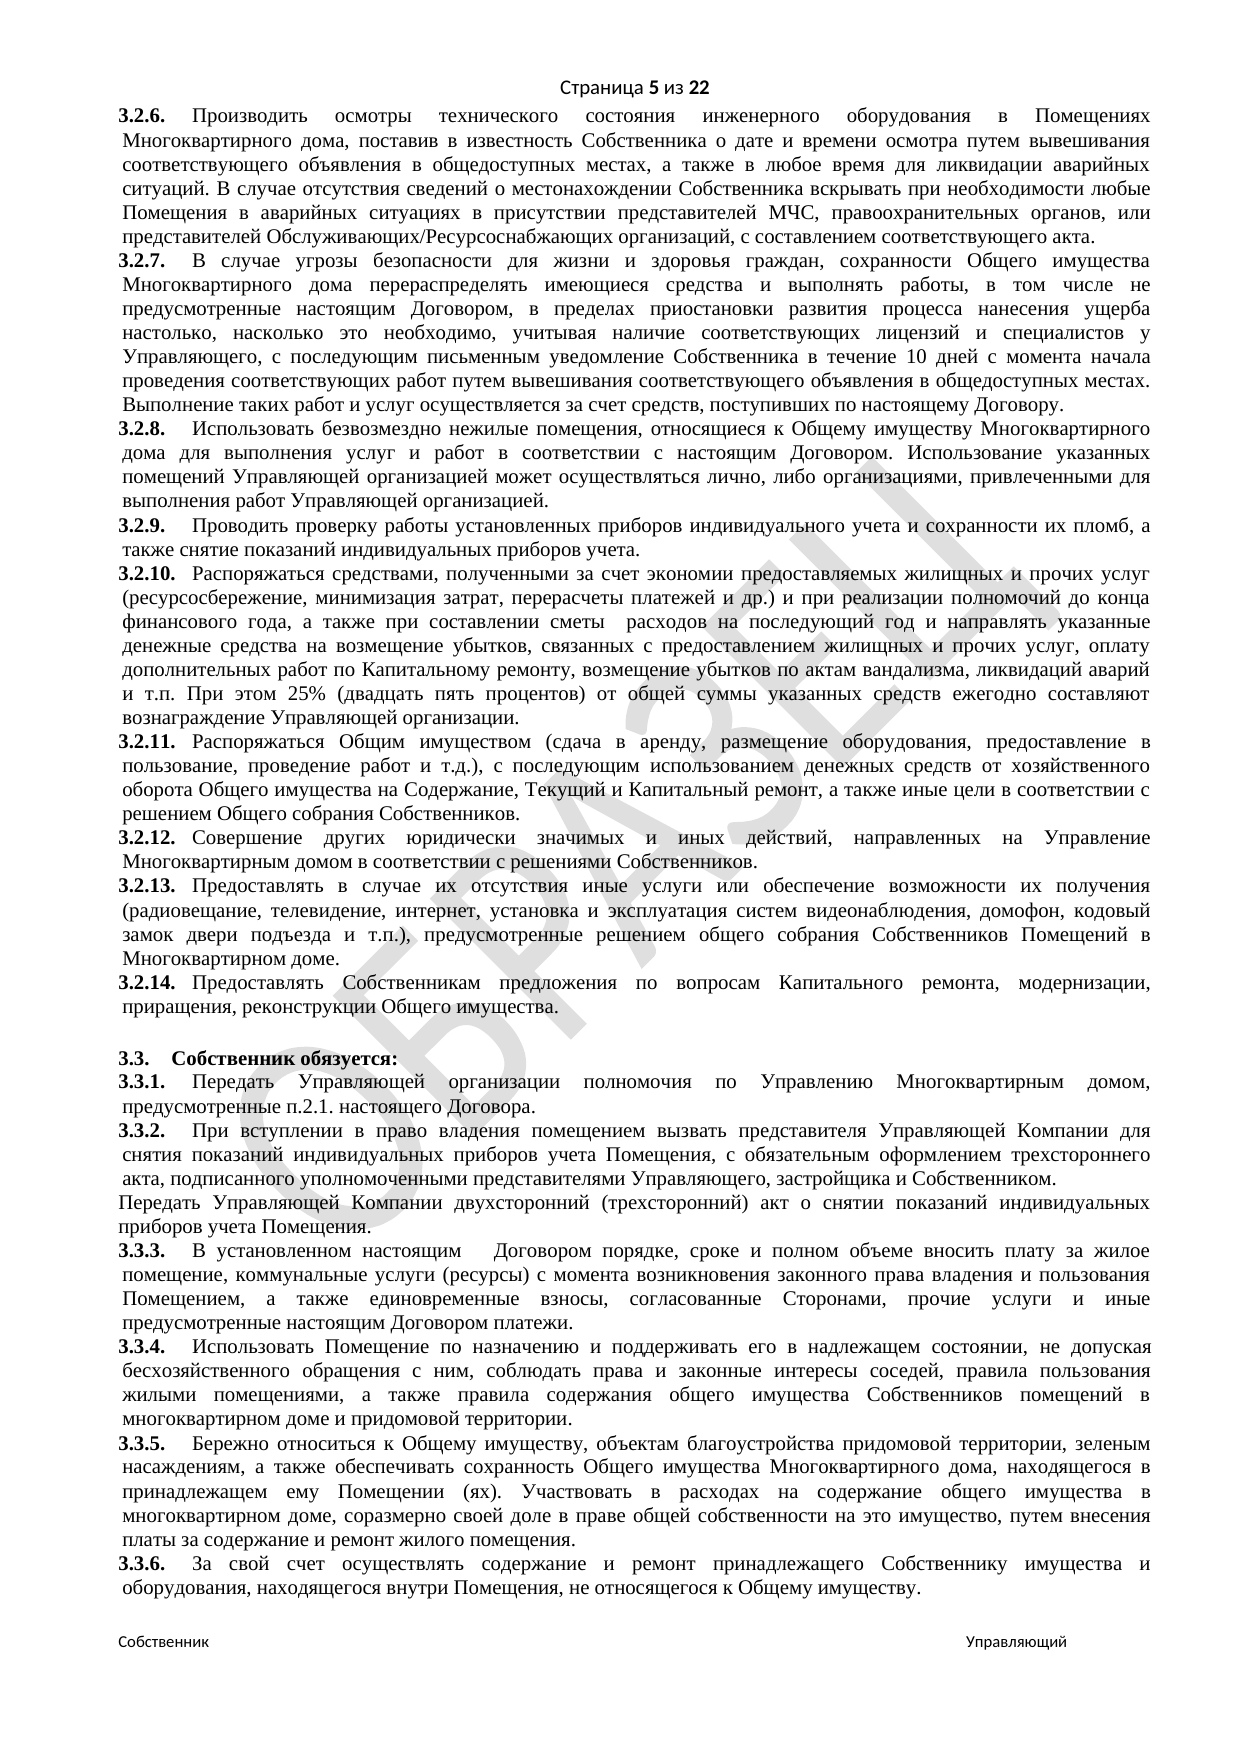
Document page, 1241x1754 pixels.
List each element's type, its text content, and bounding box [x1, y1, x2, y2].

list За свой счет осуществлять содержание и ремонт принадлежащего Собственнику имущества и оборудования, находящегося внутри Помещения, не относящегося к Общему имуществу. [118, 1551, 1152, 1599]
list В случае угрозы безопасности для жизни и здоровья граждан, сохранности Общего имущества Многоквартирного дома перераспределять имеющиеся средства и выполнять работы, в том числе не предусмотренные настоящим Договором, в пределах приостановки развития процесса нанесения ущерба настолько, насколько это необходимо, учитывая наличие соответствующих лицензий и специалистов у Управляющего, с последующим письменным уведомление Собственника в течение 10 дней с момента начала проведения соответствующих работ путем вывешивания соответствующего объявления в общедоступных местах. Выполнение таких работ и услуг осуществляется за счет средств, поступивших по настоящему Договору. [118, 248, 1152, 416]
list Бережно относиться к Общему имуществу, объектам благоустройства придомовой территории, зеленым насаждениям, а также обеспечивать сохранность Общего имущества Многоквартирного дома, находящегося в принадлежащем ему Помещении (ях). Участвовать в расходах на содержание общего имущества в многоквартирном доме, соразмерно своей доле в праве общей собственности на это имущество, путем внесения платы за содержание и ремонт жилого помещения. [118, 1430, 1152, 1551]
list Распоряжаться средствами, полученными за счет экономии предоставляемых жилищных и прочих услуг (ресурсосбережение, минимизация затрат, перерасчеты платежей и др.) и при реализации полномочий до конца финансового года, а также при составлении сметы расходов на последующий год и направлять указанные денежные средства на возмещение убытков, связанных с предоставлением жилищных и прочих услуг, оплату дополнительных работ по Капитальному ремонту, возмещение убытков по актам вандализма, ликвидаций аварий и т.п. При этом 25% (двадцать пять процентов) от общей суммы указанных средств ежегодно составляют вознаграждение Управляющей организации. [118, 561, 1152, 729]
list Предоставлять Собственникам предложения по вопросам Капитального ремонта, модернизации, приращения, реконструкции Общего имущества. [118, 970, 1152, 1018]
list В установленном настоящим Договором порядке, сроке и полном объеме вносить плату за жилое помещение, коммунальные услуги (ресурсы) с момента возникновения законного права владения и пользования Помещением, а также единовременные взносы, согласованные Сторонами, прочие услуги и иные предусмотренные настоящим Договором платежи. [118, 1238, 1152, 1334]
list Производить осмотры технического состояния инженерного оборудования в Помещениях Многоквартирного дома, поставив в известность Собственника о дате и времени осмотра путем вывешивания соответствующего объявления в общедоступных местах, а также в любое время для ликвидации аварийных ситуаций. В случае отсутствия сведений о местонахождении Собственника вскрывать при необходимости любые Помещения в аварийных ситуациях в присутствии представителей МЧС, правоохранительных органов, или представителей Обслуживающих/Ресурсоснабжающих организаций, с составлением соответствующего акта. [118, 103, 1152, 248]
list Распоряжаться Общим имуществом (сдача в аренду, размещение оборудования, предоставление в пользование, проведение работ и т.д.), с последующим использованием денежных средств от хозяйственного оборота Общего имущества на Содержание, Текущий и Капитальный ремонт, а также иные цели в соответствии с решением Общего собрания Собственников. [118, 729, 1152, 825]
list Собственник обязуется: [118, 1045, 1152, 1069]
list Совершение других юридически значимых и иных действий, направленных на Управление Многоквартирным домом в соответствии с решениями Собственников. [118, 825, 1152, 873]
list Передать Управляющей Компании двухсторонний (трехсторонний) акт о снятии показаний индивидуальных приборов учета Помещения. [118, 1190, 1152, 1238]
list Предоставлять в случае их отсутствия иные услуги или обеспечение возможности их получения (радиовещание, телевидение, интернет, установка и эксплуатация систем видеонаблюдения, домофон, кодовый замок двери подъезда и т.п.), предусмотренные решением общего собрания Собственников Помещений в Многоквартирном доме. [118, 873, 1152, 970]
list Проводить проверку работы установленных приборов индивидуального учета и сохранности их пломб, а также снятие показаний индивидуальных приборов учета. [118, 512, 1152, 561]
list Использовать Помещение по назначению и поддерживать его в надлежащем состоянии, не допуская бесхозяйственного обращения с ним, соблюдать права и законные интересы соседей, правила пользования жилыми помещениями, а также правила содержания общего имущества Собственников помещений в многоквартирном доме и придомовой территории. [118, 1334, 1152, 1430]
list При вступлении в право владения помещением вызвать представителя Управляющей Компании для снятия показаний индивидуальных приборов учета Помещения, с обязательным оформлением трехстороннего акта, подписанного уполномоченными представителями Управляющего, застройщика и Собственником. [118, 1118, 1152, 1190]
list Передать Управляющей организации полномочия по Управлению Многоквартирным домом, предусмотренные п.2.1. настоящего Договора. [118, 1069, 1152, 1118]
list Использовать безвозмездно нежилые помещения, относящиеся к Общему имуществу Многоквартирного дома для выполнения услуг и работ в соответствии с настоящим Договором. Использование указанных помещений Управляющей организацией может осуществляться лично, либо организациями, привлеченными для выполнения работ Управляющей организацией. [118, 416, 1152, 512]
